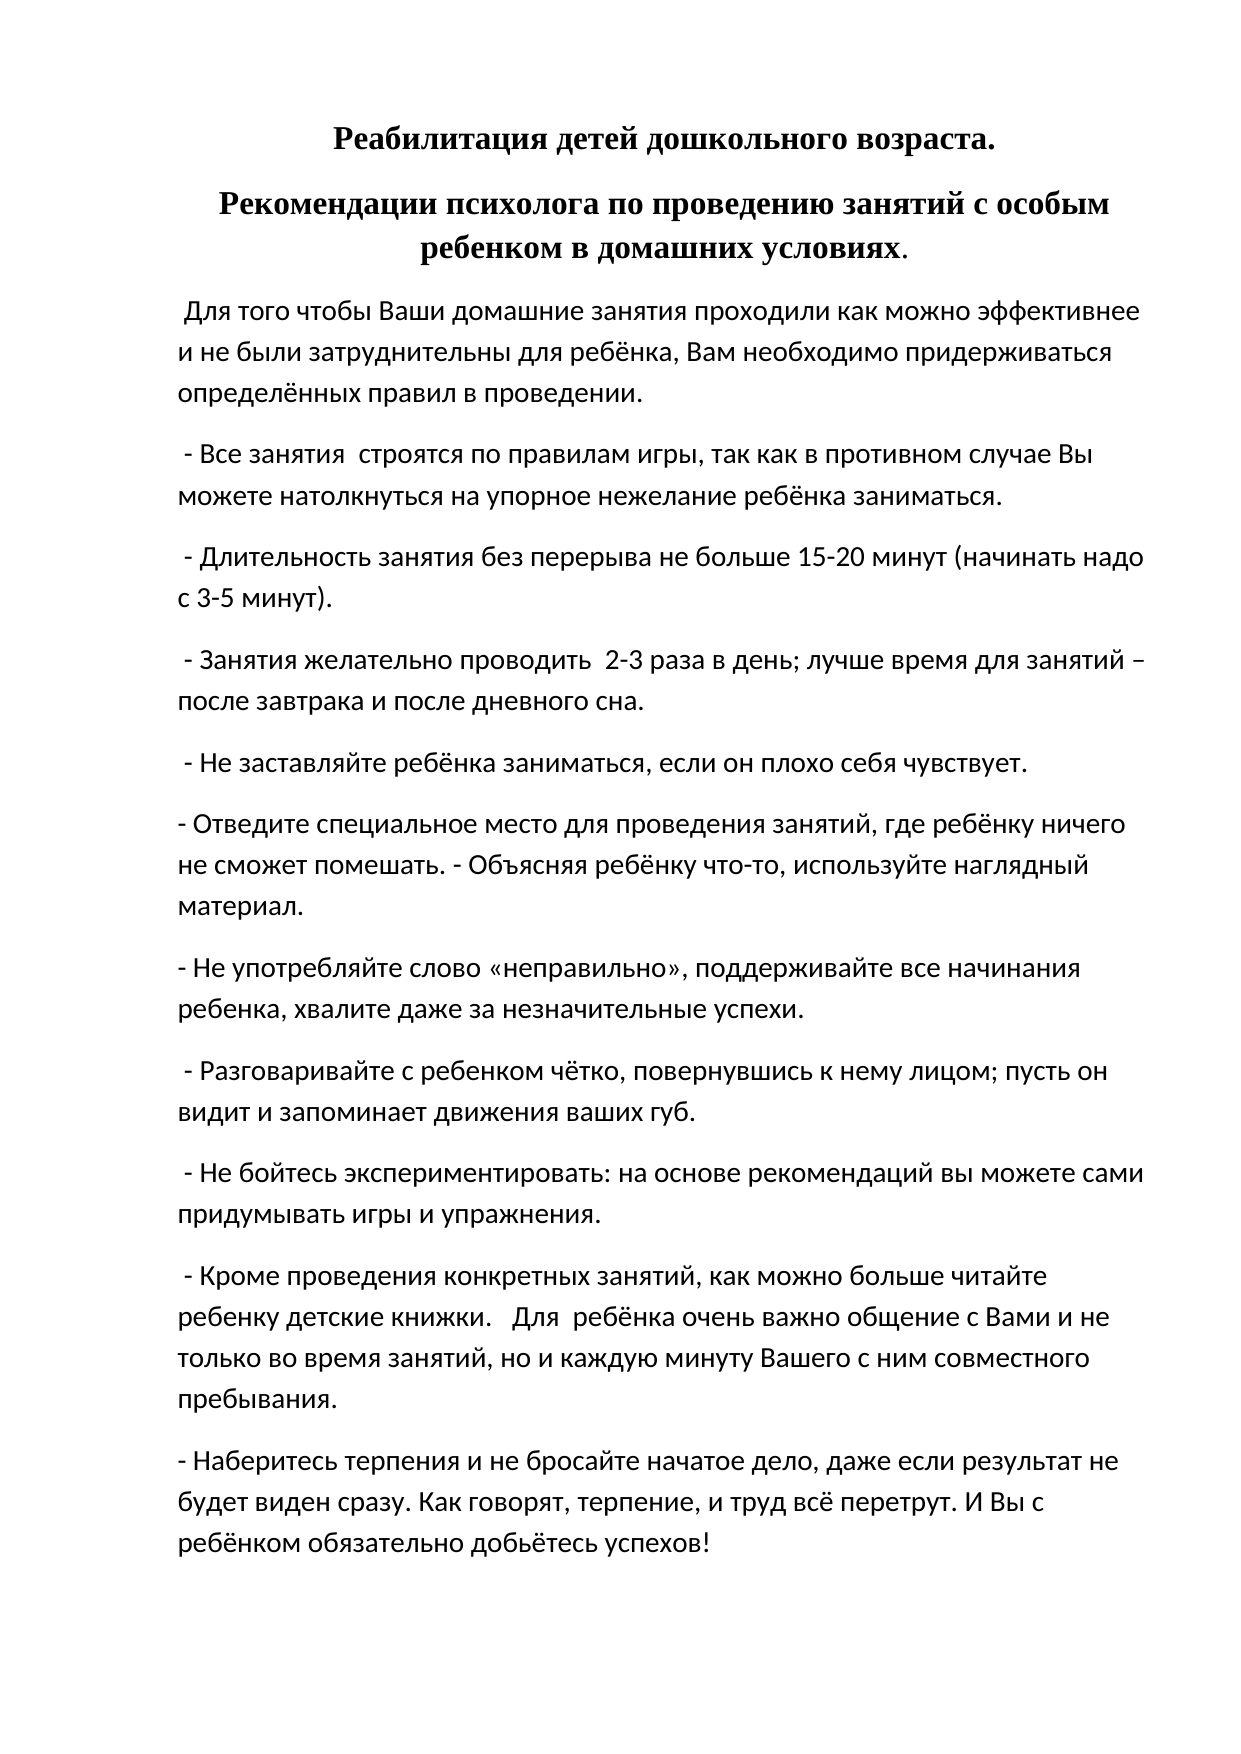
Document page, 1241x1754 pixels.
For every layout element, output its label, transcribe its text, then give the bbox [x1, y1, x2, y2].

text - Отведите специальное место для проведения занятий, где ребёнку ничего не сможет помешать. - Объясняя ребёнку что-то, используйте наглядный материал. [177, 806, 1152, 923]
text - Длительность занятия без перерыва не больше 15-20 минут (начинать надо с 3-5 минут). [177, 538, 1152, 615]
text - Разговаривайте с ребенком чётко, повернувшись к нему лицом; пусть он видит и запоминает движения ваших губ. [177, 1052, 1152, 1128]
text - Не заставляйте ребёнка заниматься, если он плохо себя чувствует. [177, 744, 1152, 779]
text Рекомендации психолога по проведению занятий с особым ребенком в домашних условиях. [177, 183, 1152, 265]
text Для того чтобы Ваши домашние занятия проходили как можно эффективнее и не были затруднительны для ребёнка, Вам необходимо придерживаться определённых правил в проведении. [177, 292, 1152, 409]
text Реабилитация детей дошкольного возраста. [177, 118, 1152, 156]
text - Кроме проведения конкретных занятий, как можно больше читайте ребенку детские книжки. Для ребёнка очень важно общение с Вами и не только во время занятий, но и каждую минуту Вашего с ним совместного пребывания. [177, 1257, 1152, 1416]
text - Не употребляйте слово «неправильно», поддерживайте все начинания ребенка, хвалите даже за незначительные успехи. [177, 949, 1152, 1026]
text - Наберитесь терпения и не бросайте начатое дело, даже если результат не будет виден сразу. Как говорят, терпение, и труд всё перетрут. И Вы с ребёнком обязательно добьётесь успехов! [177, 1442, 1152, 1559]
text - Все занятия строятся по правилам игры, так как в противном случае Вы можете натолкнуться на упорное нежелание ребёнка заниматься. [177, 436, 1152, 512]
text - Не бойтесь экспериментировать: на основе рекомендаций вы можете сами придумывать игры и упражнения. [177, 1154, 1152, 1231]
text - Занятия желательно проводить 2-3 раза в день; лучше время для занятий – после завтрака и после дневного сна. [177, 641, 1152, 718]
